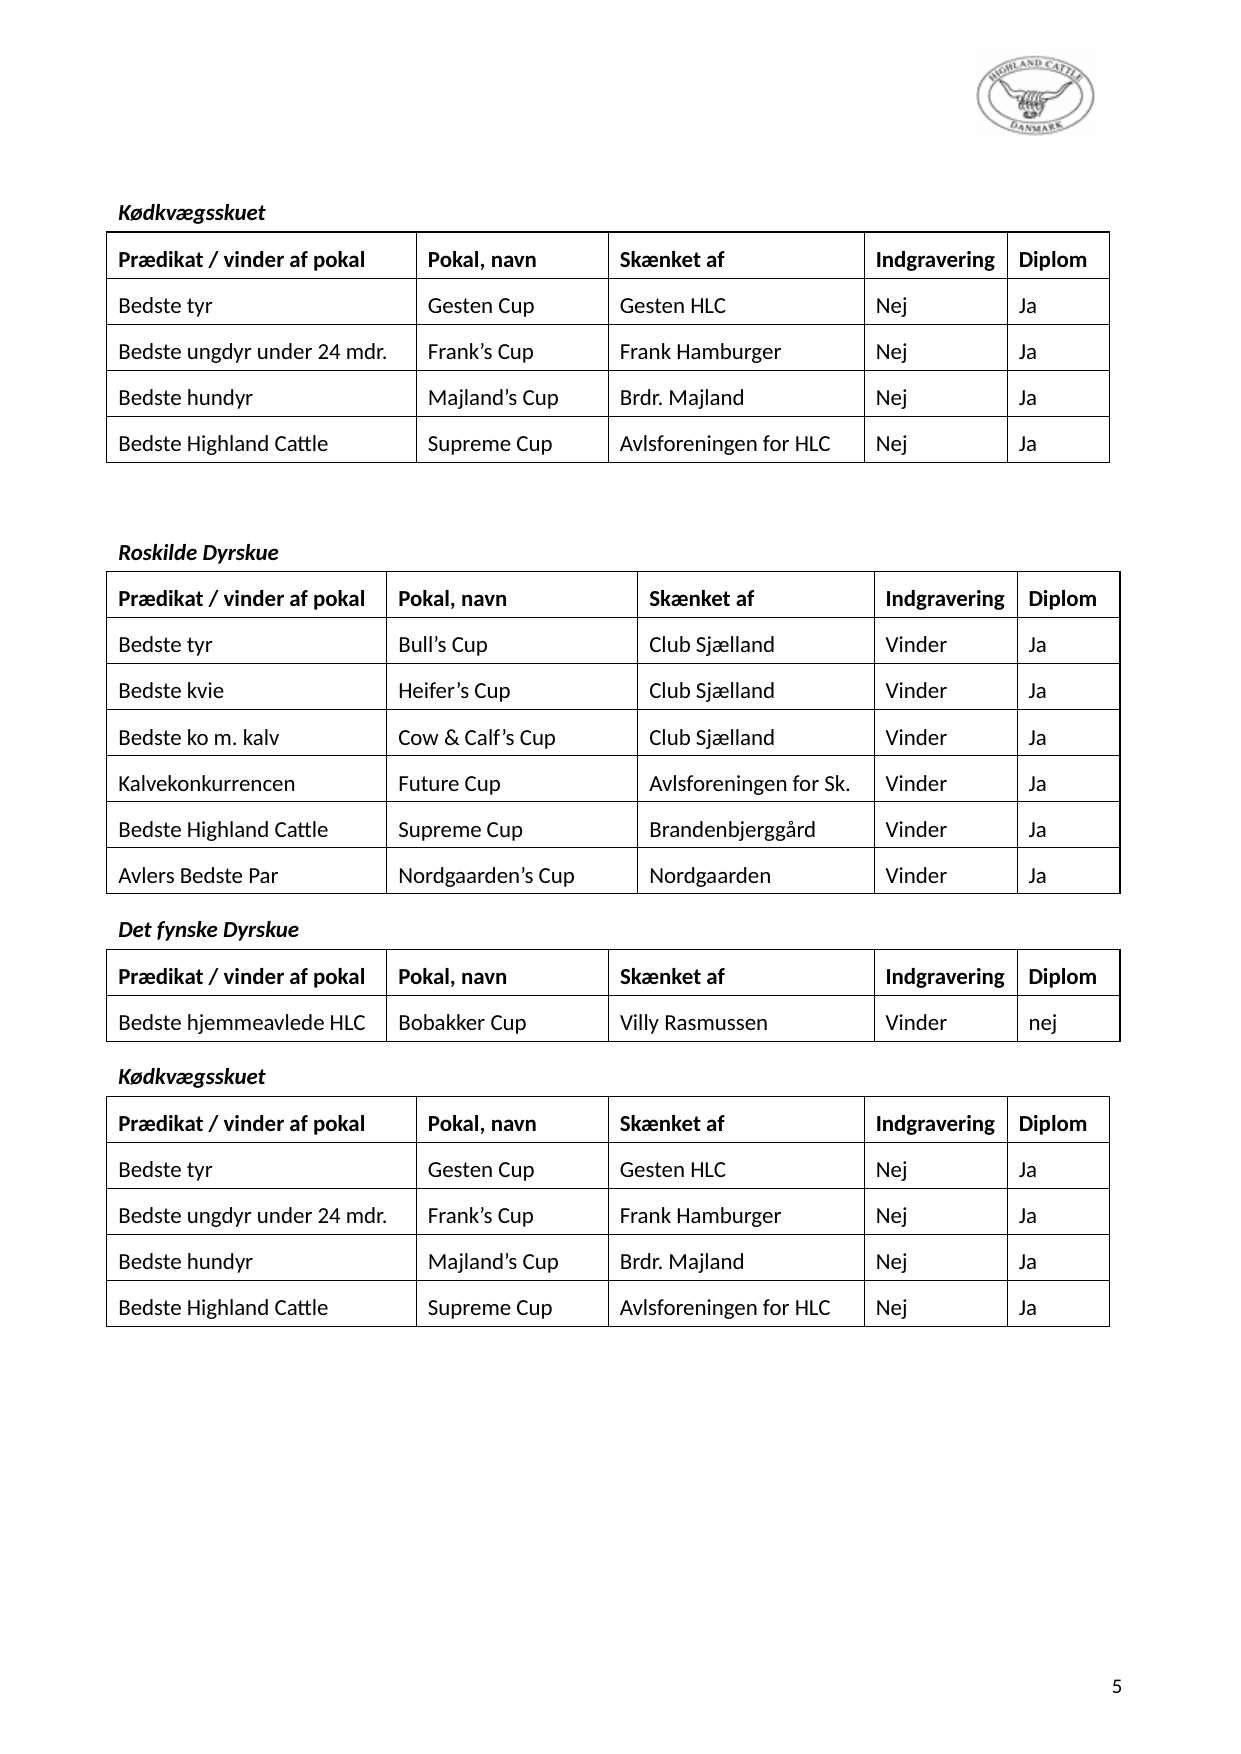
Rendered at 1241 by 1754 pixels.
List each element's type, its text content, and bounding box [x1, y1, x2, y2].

picture [977, 49, 1096, 136]
table_cell Majland’s Cup [417, 1235, 608, 1280]
table_header Diplom [1008, 1097, 1109, 1142]
table_cell Vinder [875, 756, 1017, 801]
table_cell Cow & Calf’s Cup [387, 710, 637, 755]
table_cell Nej [865, 1189, 1007, 1234]
table_header Skænket af [609, 950, 874, 994]
table_cell Bedste Highland Cattle [107, 417, 416, 462]
table_cell Brdr. Majland [609, 1235, 864, 1280]
table_cell Club Sjælland [638, 710, 874, 755]
table_cell Ja [1008, 1189, 1109, 1234]
table_cell Avlsforeningen for HLC [609, 417, 864, 462]
table_header Indgravering [865, 1097, 1007, 1142]
table_cell Vinder [875, 618, 1017, 663]
table_header Prædikat / vinder af pokal [107, 1097, 416, 1142]
table_cell Ja [1008, 279, 1109, 323]
table_header Pokal, navn [387, 572, 637, 617]
table_cell Ja [1008, 371, 1109, 416]
table_cell Nej [865, 371, 1007, 416]
table_cell Frank Hamburger [609, 1189, 864, 1234]
table_cell Nej [865, 1143, 1007, 1188]
text Kødkvægsskuet [118, 198, 1122, 226]
table_cell Bedste tyr [107, 618, 386, 663]
table_cell Bedste tyr [107, 1143, 416, 1188]
table_cell Villy Rasmussen [609, 996, 874, 1041]
table_cell Heifer’s Cup [387, 664, 637, 709]
table_cell Bedste hundyr [107, 1235, 416, 1280]
table_cell Ja [1008, 1281, 1109, 1326]
table_cell Ja [1008, 325, 1109, 369]
table_header Indgravering [875, 572, 1017, 617]
table_cell Ja [1018, 802, 1119, 847]
table_header Diplom [1008, 233, 1109, 277]
table_cell Ja [1008, 417, 1109, 462]
table_header Indgravering [875, 950, 1017, 994]
table_header Skænket af [638, 572, 874, 617]
table_header Prædikat / vinder af pokal [107, 950, 386, 994]
table_cell Ja [1018, 756, 1119, 801]
table_cell Ja [1018, 848, 1119, 893]
table_cell Ja [1018, 710, 1119, 755]
table_cell Bedste ko m. kalv [107, 710, 386, 755]
table_cell Nej [865, 1235, 1007, 1280]
table_cell Bobakker Cup [387, 996, 608, 1041]
table_cell Nordgaarden [638, 848, 874, 893]
table_cell Gesten HLC [609, 1143, 864, 1188]
table_cell Gesten Cup [417, 1143, 608, 1188]
table_cell Avlsforeningen for HLC [609, 1281, 864, 1326]
table_header Skænket af [609, 233, 864, 277]
table_cell Vinder [875, 996, 1017, 1041]
table_cell Nej [865, 417, 1007, 462]
table_cell Kalvekonkurrencen [107, 756, 386, 801]
table_cell Club Sjælland [638, 664, 874, 709]
table_cell Ja [1008, 1235, 1109, 1280]
table_header Skænket af [609, 1097, 864, 1142]
table_cell Frank Hamburger [609, 325, 864, 369]
table_cell Ja [1018, 664, 1119, 709]
text Det fynske Dyrskue [118, 915, 1122, 943]
table_cell Future Cup [387, 756, 637, 801]
table_cell Brdr. Majland [609, 371, 864, 416]
table_cell Bedste Highland Cattle [107, 802, 386, 847]
table_cell Avlsforeningen for Sk. [638, 756, 874, 801]
table_header Pokal, navn [417, 1097, 608, 1142]
table_cell Nej [865, 279, 1007, 323]
table_cell Bedste ungdyr under 24 mdr. [107, 1189, 416, 1234]
table_cell Vinder [875, 710, 1017, 755]
table_cell Avlers Bedste Par [107, 848, 386, 893]
table_header Diplom [1018, 572, 1119, 617]
table_header Prædikat / vinder af pokal [107, 233, 416, 277]
table_header Prædikat / vinder af pokal [107, 572, 386, 617]
table_cell Vinder [875, 802, 1017, 847]
table_cell Bedste tyr [107, 279, 416, 323]
table_cell Nordgaarden’s Cup [387, 848, 637, 893]
table_cell Majland’s Cup [417, 371, 608, 416]
table_cell Vinder [875, 664, 1017, 709]
table_cell Bedste ungdyr under 24 mdr. [107, 325, 416, 369]
table_cell Supreme Cup [417, 1281, 608, 1326]
table_header Indgravering [865, 233, 1007, 277]
table_cell Frank’s Cup [417, 325, 608, 369]
table_cell Frank’s Cup [417, 1189, 608, 1234]
table_cell Ja [1008, 1143, 1109, 1188]
table_header Pokal, navn [387, 950, 608, 994]
table_cell nej [1018, 996, 1119, 1041]
table_cell Bedste Highland Cattle [107, 1281, 416, 1326]
table_cell Gesten Cup [417, 279, 608, 323]
table_cell Bedste hundyr [107, 371, 416, 416]
text Roskilde Dyrskue [118, 538, 1122, 566]
table_cell Brandenbjerggård [638, 802, 874, 847]
table_cell Supreme Cup [417, 417, 608, 462]
table_cell Bull’s Cup [387, 618, 637, 663]
table_cell Supreme Cup [387, 802, 637, 847]
table_cell Gesten HLC [609, 279, 864, 323]
table_cell Vinder [875, 848, 1017, 893]
table_cell Bedste hjemmeavlede HLC [107, 996, 386, 1041]
text Kødkvægsskuet [118, 1062, 1122, 1090]
table_cell Club Sjælland [638, 618, 874, 663]
table_header Pokal, navn [417, 233, 608, 277]
table_cell Ja [1018, 618, 1119, 663]
table_cell Bedste kvie [107, 664, 386, 709]
table_header Diplom [1018, 950, 1119, 994]
table_cell Nej [865, 325, 1007, 369]
table_cell Nej [865, 1281, 1007, 1326]
